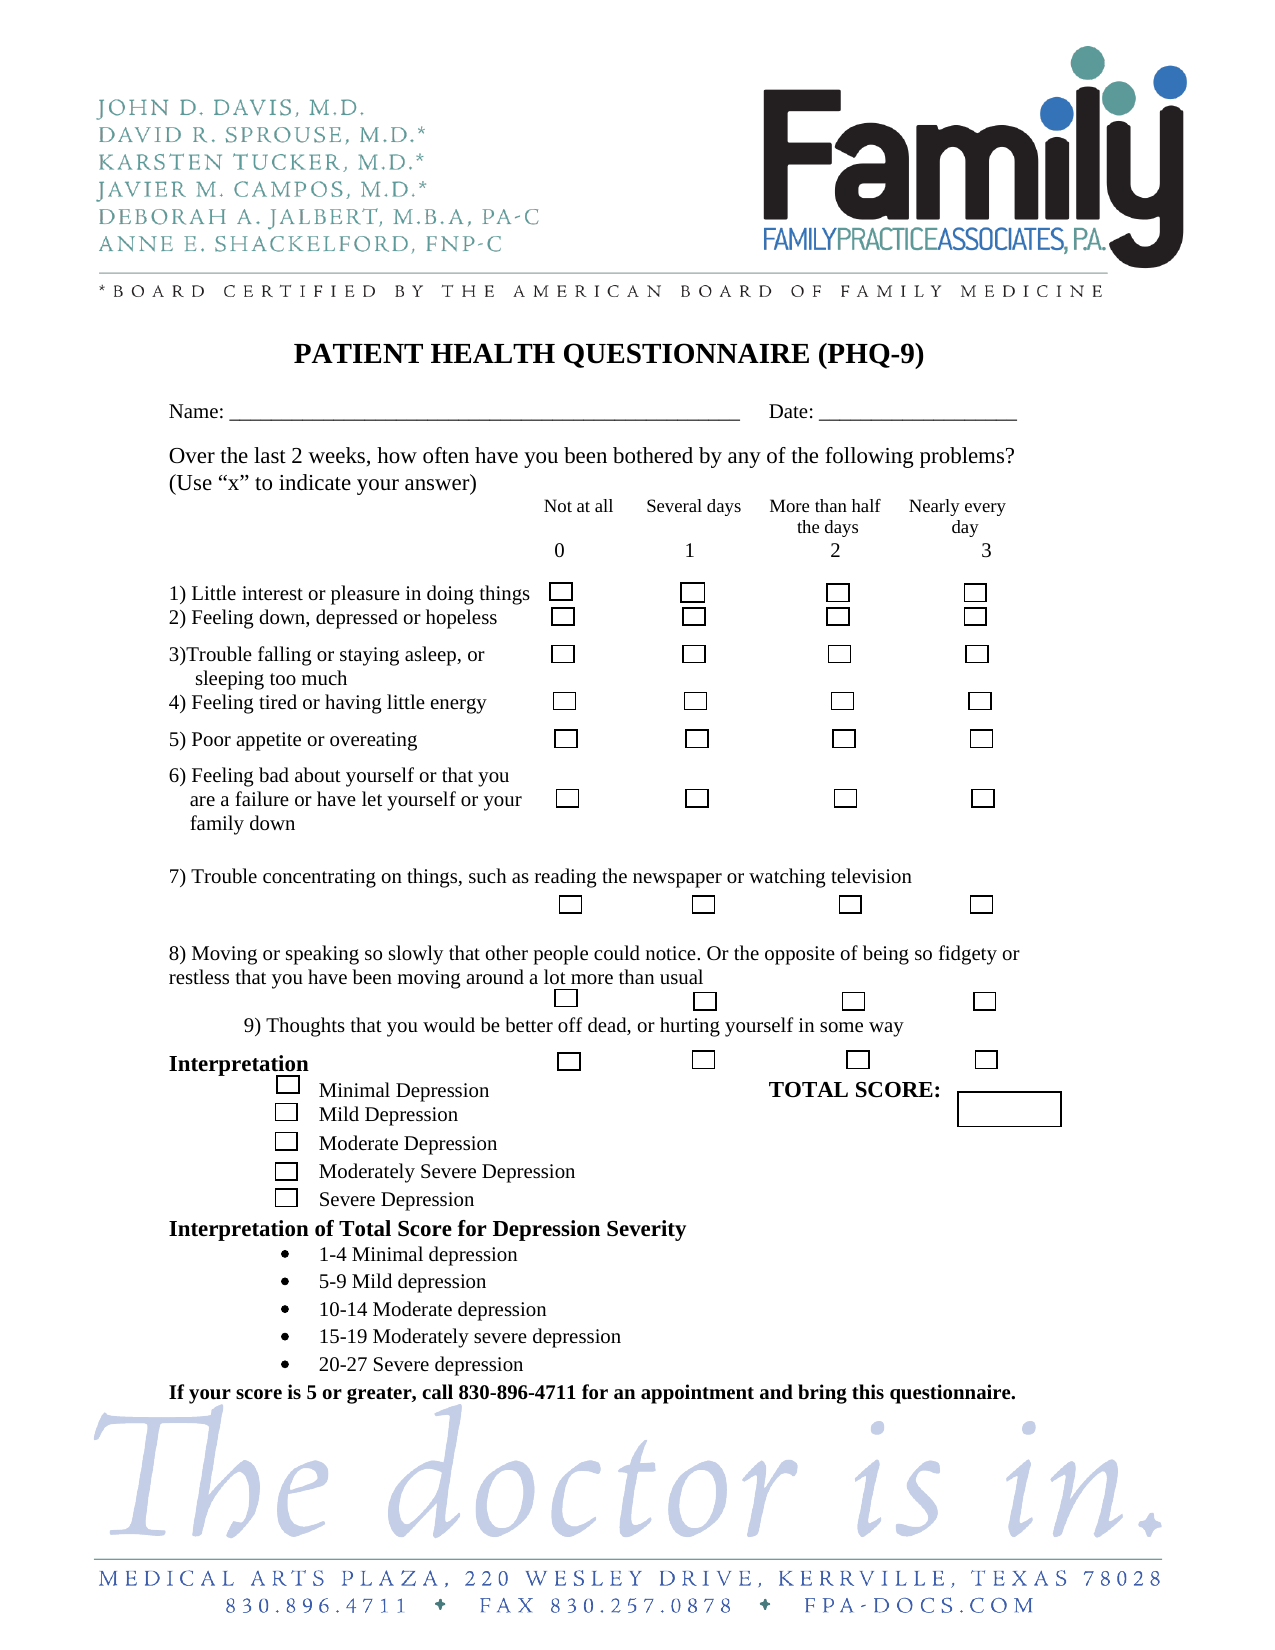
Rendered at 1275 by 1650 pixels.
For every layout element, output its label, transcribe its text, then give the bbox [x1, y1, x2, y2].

text 8) Moving or speaking so slowly that other people could notice. Or the opposite of being so fidgety or restless that you have been moving around a lot more than usual [169, 941, 1050, 989]
text 4) Feeling tired or having little energy [169, 690, 1050, 714]
text Mild Depression [169, 1102, 957, 1126]
list 5-9 Mild depression [281, 1269, 1050, 1293]
list 20-27 Severe depression [281, 1352, 1050, 1376]
picture [93, 46, 1190, 337]
text are a failure or have let yourself or your [169, 787, 1050, 811]
text 5) Poor appetite or overeating [169, 727, 1050, 751]
text Name: _________________________________________________ Date: ___________________ [169, 399, 1050, 423]
text Severe Depression [169, 1187, 1050, 1211]
text 1) Little interest or pleasure in doing things [169, 581, 1050, 605]
text Moderate Depression [169, 1131, 1050, 1155]
text Interpretation Minimal Depression TOTAL SCORE: [169, 1050, 1050, 1102]
picture [93, 1404, 1163, 1613]
text If your score is 5 or greater, call 830-896-4711 for an appointment and bring this questionnaire. [169, 1380, 1050, 1404]
text Not at all Several days More than half Nearly every the days day [469, 495, 1050, 538]
text family down [169, 811, 1050, 835]
text PATIENT HEALTH QUESTIONNAIRE (PHQ-9) [169, 337, 1050, 370]
list 15-19 Moderately severe depression [281, 1324, 1050, 1348]
list 1-4 Minimal depression [281, 1242, 1050, 1266]
list 10-14 Moderate depression [281, 1297, 1050, 1321]
text Moderately Severe Depression [169, 1159, 1050, 1183]
text 3)Trouble falling or staying asleep, or [169, 642, 1050, 666]
text 6) Feeling bad about yourself or that you [169, 763, 1050, 787]
text Over the last 2 weeks, how often have you been bothered by any of the following problems? [169, 442, 1050, 468]
text sleeping too much [169, 666, 1050, 690]
text (Use “x” to indicate your answer) [169, 468, 1050, 495]
text 7) Trouble concentrating on things, such as reading the newspaper or watching television [169, 864, 1050, 888]
text 0 1 2 3 [169, 538, 1050, 562]
text 2) Feeling down, depressed or hopeless [169, 605, 1050, 629]
text Interpretation of Total Score for Depression Severity [169, 1215, 1050, 1242]
text 9) Thoughts that you would be better off dead, or hurting yourself in some way [169, 1013, 1050, 1037]
